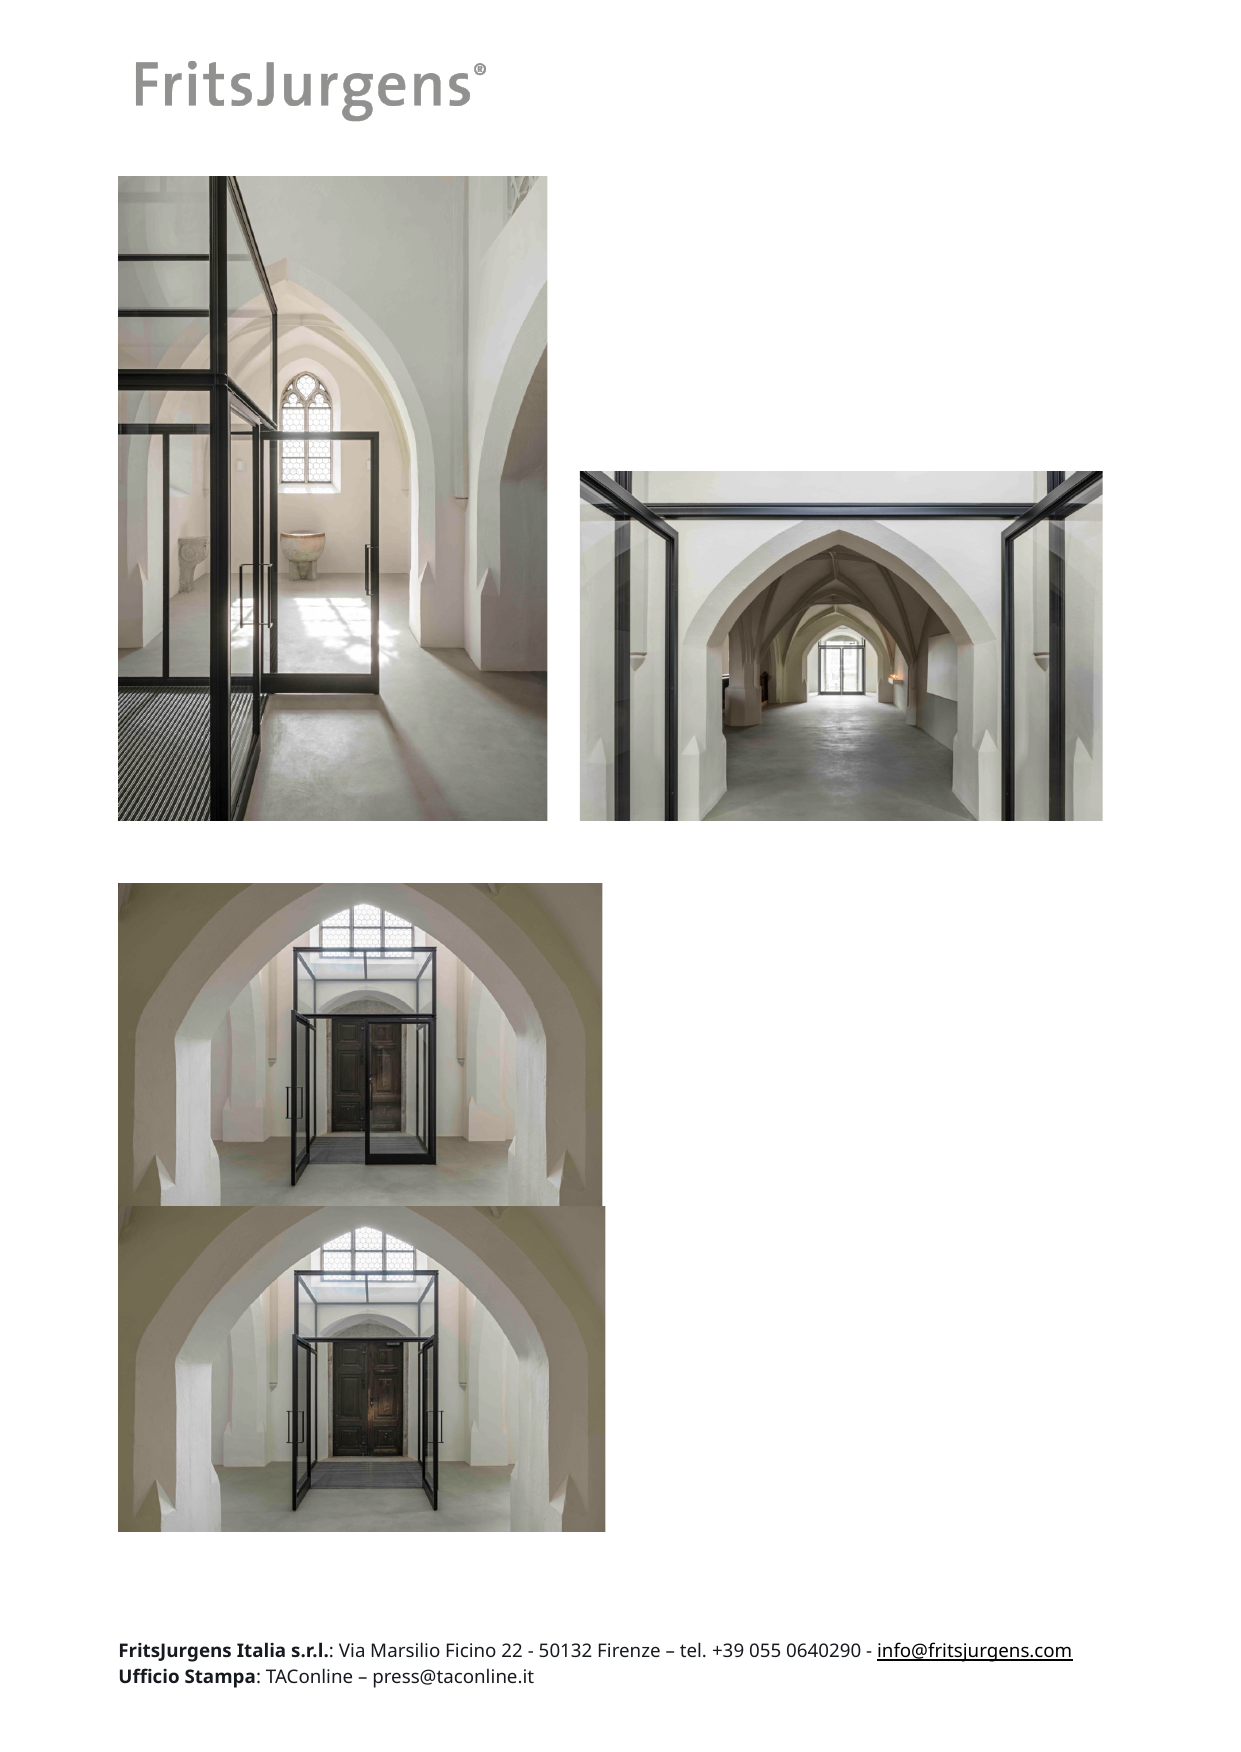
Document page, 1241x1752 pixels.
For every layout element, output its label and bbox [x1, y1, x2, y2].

picture [118, 176, 548, 821]
picture [118, 883, 606, 1532]
picture [118, 28, 500, 149]
picture [579, 471, 1103, 821]
